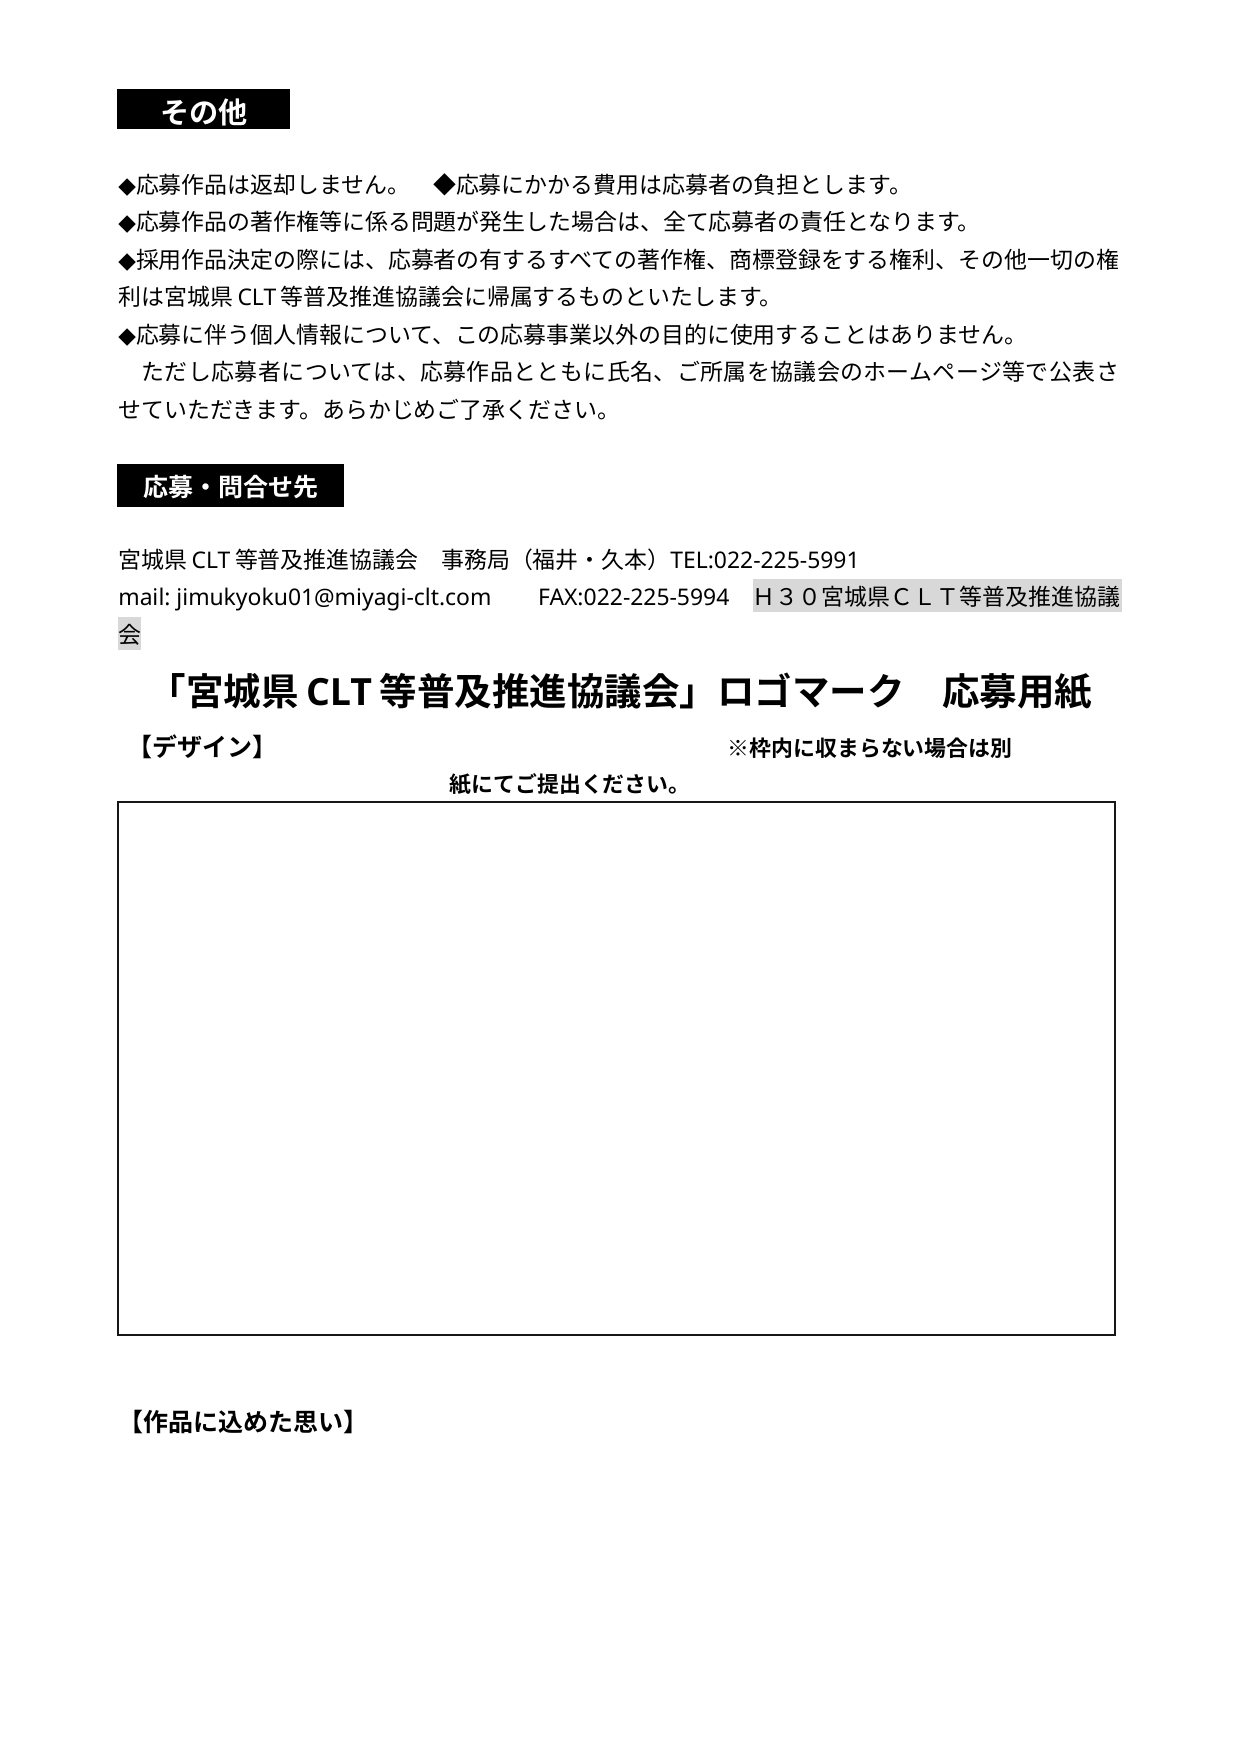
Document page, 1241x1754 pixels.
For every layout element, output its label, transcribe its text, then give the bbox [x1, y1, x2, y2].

text ◆採用作品決定の際には、応募者の有するすべての著作権、商標登録をする権利、その他一切の権利は宮城県CLT等普及推進協議会に帰属するものといたします。 [118, 239, 1122, 314]
text 【作品に込めた思い】 [118, 1402, 1122, 1439]
text ◆応募に伴う個人情報について、この応募事業以外の目的に使用することはありません。 [118, 314, 1122, 352]
text ◆応募作品の著作権等に係る問題が発生した場合は、全て応募者の責任となります。 [118, 202, 1122, 239]
text ◆応募作品は返却しません。 ◆応募にかかる費用は応募者の負担とします。 [118, 164, 1122, 202]
text 【デザイン】 ※枠内に収まらない場合は別紙にてご提出ください。 [118, 727, 1022, 801]
text 宮城県CLT等普及推進協議会 事務局（福井・久本）TEL:022-225-5991 [118, 539, 1122, 577]
text ただし応募者については、応募作品とともに氏名、ご所属を協議会のホームページ等で公表させていただきます。あらかじめご了承ください。 [118, 352, 1122, 427]
text 「宮城県CLT等普及推進協議会」ロゴマーク 応募用紙 [118, 652, 1122, 727]
text mail: jimukyoku01@miyagi-clt.com FAX:022-225-5994 Ｈ３０宮城県ＣＬＴ等普及推進協議会 [118, 577, 1122, 652]
